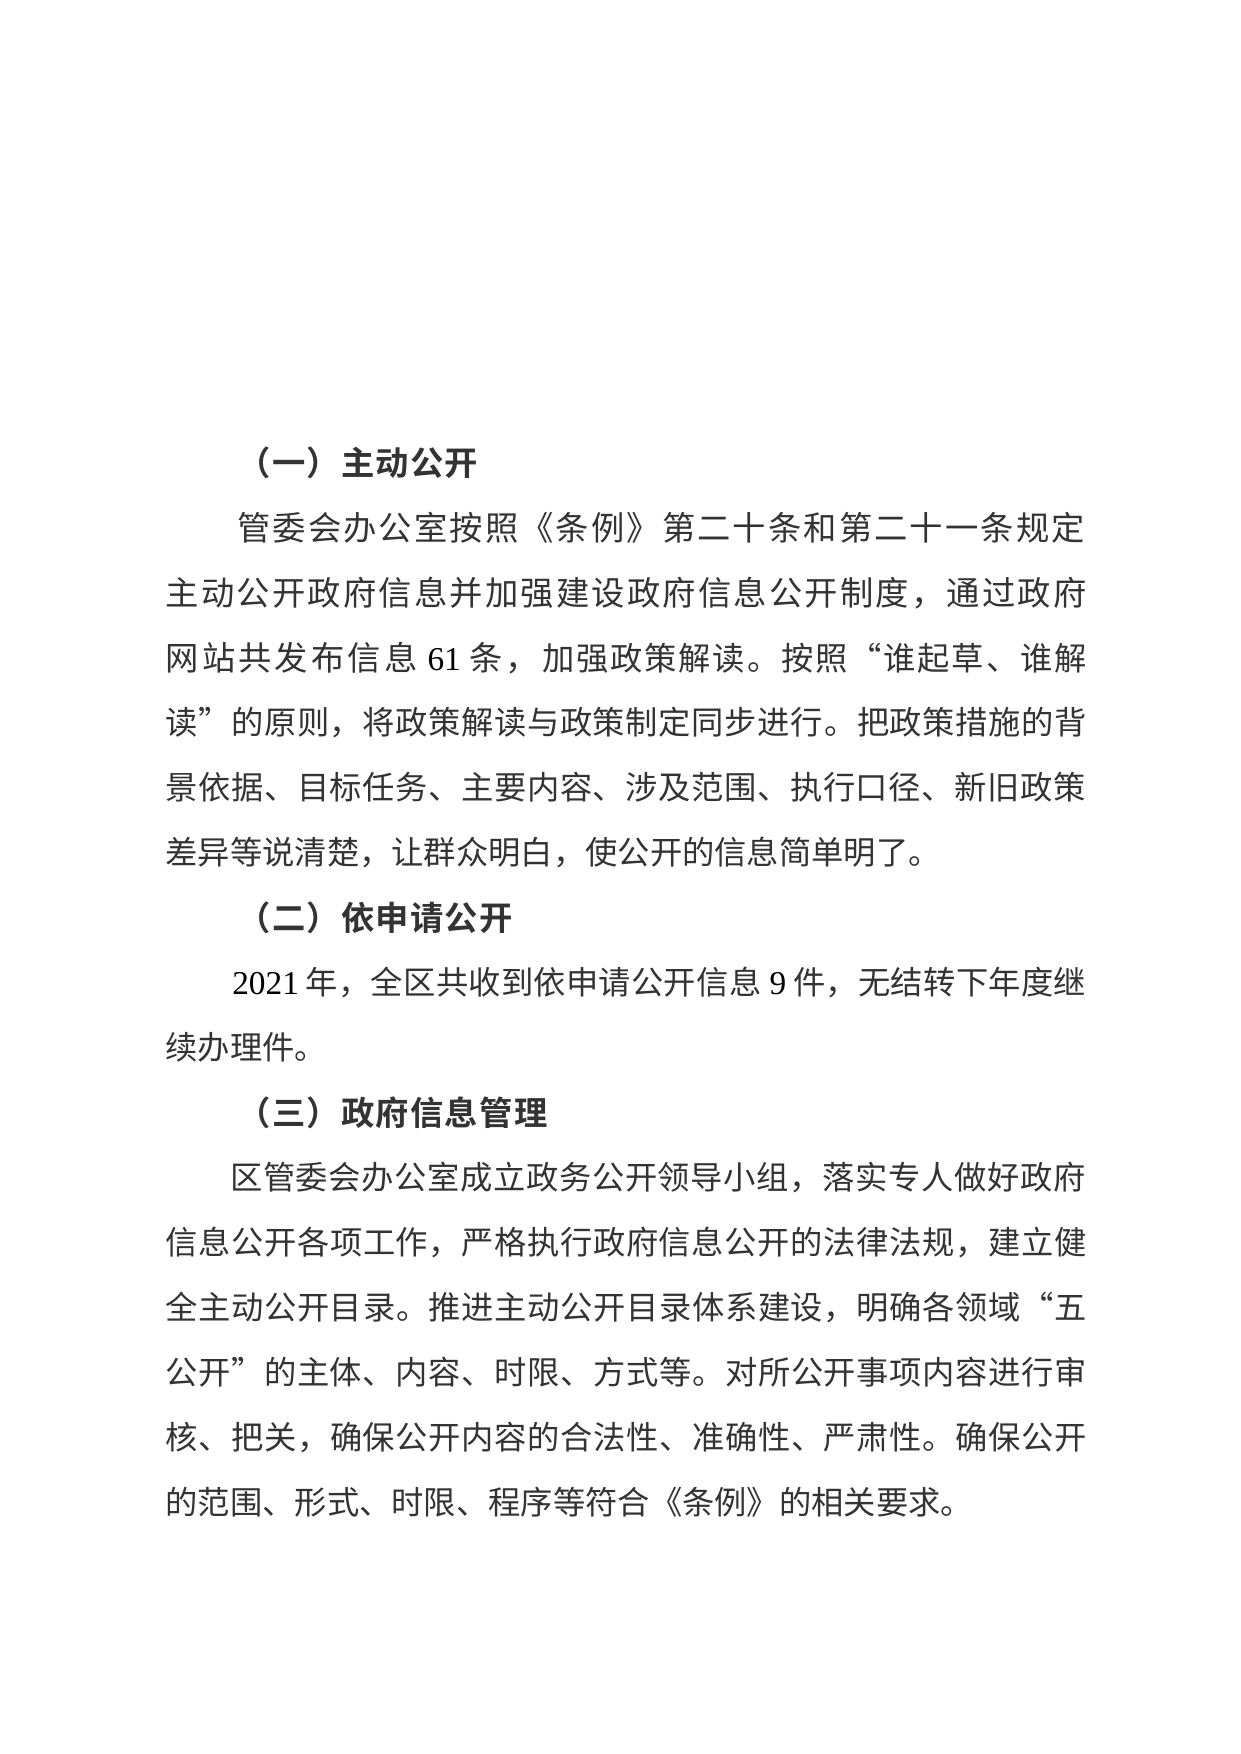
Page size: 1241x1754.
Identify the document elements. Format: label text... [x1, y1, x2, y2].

list 管委会办公室按照《条例》第二十条和第二十一条规定主动公开政府信息并加强建设政府信息公开制度，通过政府网站共发布信息61条，加强政策解读。按照“谁起草、谁解读”的原则，将政策解读与政策制定同步进行。把政策措施的背景依据、目标任务、主要内容、涉及范围、执行口径、新旧政策差异等说清楚，让群众明白，使公开的信息简单明了。 [165, 493, 1087, 883]
list （一）主动公开 [165, 428, 1087, 493]
list （三）政府信息管理 [165, 1078, 1087, 1143]
list 区管委会办公室成立政务公开领导小组，落实专人做好政府信息公开各项工作，严格执行政府信息公开的法律法规，建立健全主动公开目录。推进主动公开目录体系建设，明确各领域“五公开”的主体、内容、时限、方式等。对所公开事项内容进行审核、把关，确保公开内容的合法性、准确性、严肃性。确保公开的范围、形式、时限、程序等符合《条例》的相关要求。 [165, 1143, 1087, 1533]
list （二）依申请公开 [165, 883, 1087, 948]
list 2021年，全区共收到依申请公开信息9件，无结转下年度继续办理件。 [165, 948, 1087, 1078]
